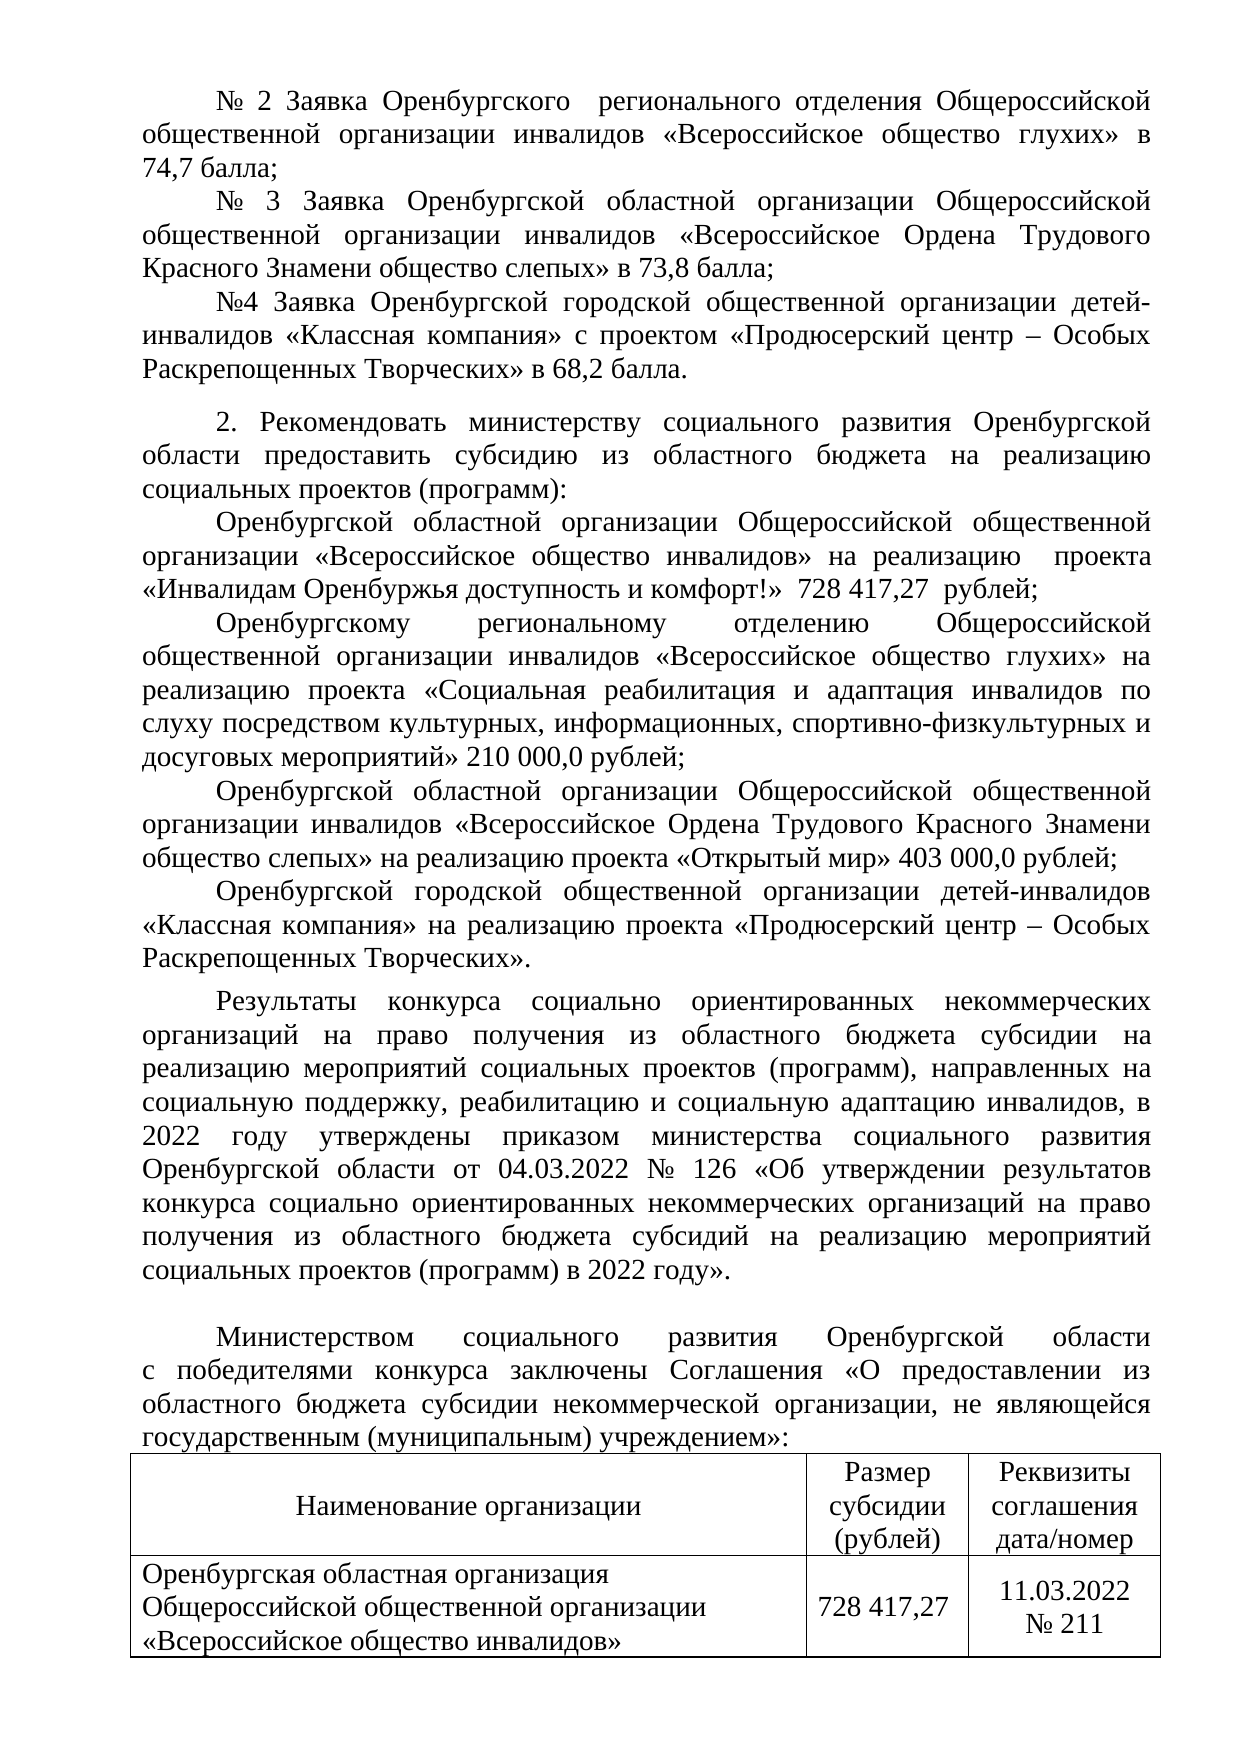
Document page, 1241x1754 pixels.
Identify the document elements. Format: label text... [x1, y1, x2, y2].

text Оренбургской областной организации Общероссийской общественной организации «Всероссийское общество инвалидов» на реализацию проекта «Инвалидам Оренбуржья доступность и комфорт!» 728 417,27 рублей; [142, 504, 1152, 605]
table_header Размер субсидии (рублей) [807, 1454, 968, 1555]
text Оренбургской городской общественной организации детей-инвалидов «Классная компания» на реализацию проекта «Продюсерский центр – Особых Раскрепощенных Творческих». [142, 873, 1152, 974]
text № 2 Заявка Оренбургского регионального отделения Общероссийской общественной организации инвалидов «Всероссийское общество глухих» в 74,7 балла; [142, 83, 1152, 183]
list 2. Рекомендовать министерству социального развития Оренбургской области предоставить субсидию из областного бюджета на реализацию социальных проектов (программ): [142, 404, 1152, 504]
table_header Наименование организации [131, 1454, 806, 1555]
text Результаты конкурса социально ориентированных некоммерческих организаций на право получения из областного бюджета субсидии на реализацию мероприятий социальных проектов (программ), направленных на социальную поддержку, реабилитацию и социальную адаптацию инвалидов, в 2022 году утверждены приказом министерства социального развития Оренбургской области от 04.03.2022 № 126 «Об утверждении результатов конкурса социально ориентированных некоммерческих организаций на право получения из областного бюджета субсидий на реализацию мероприятий социальных проектов (программ) в 2022 году». [142, 983, 1152, 1285]
table_header Реквизиты соглашения дата/номер [969, 1454, 1160, 1555]
table_cell Оренбургская областная организация Общероссийской общественной организации «Всероссийское общество инвалидов» [131, 1556, 806, 1656]
text №4 Заявка Оренбургской городской общественной организации детей-инвалидов «Классная компания» с проектом «Продюсерский центр – Особых Раскрепощенных Творческих» в 68,2 балла. [142, 284, 1152, 384]
table_cell 11.03.2022 № 211 [969, 1556, 1160, 1656]
text Министерством социального развития Оренбургской области с победителями конкурса заключены Соглашения «О предоставлении из областного бюджета субсидии некоммерческой организации, не являющейся государственным (муниципальным) учреждением»: [142, 1319, 1152, 1453]
text Оренбургскому региональному отделению Общероссийской общественной организации инвалидов «Всероссийское общество глухих» на реализацию проекта «Социальная реабилитация и адаптация инвалидов по слуху посредством культурных, информационных, спортивно-физкультурных и досуговых мероприятий» 210 000,0 рублей; [142, 605, 1152, 773]
text Оренбургской областной организации Общероссийской общественной организации инвалидов «Всероссийское Ордена Трудового Красного Знамени общество слепых» на реализацию проекта «Открытый мир» 403 000,0 рублей; [142, 773, 1152, 873]
table_cell 728 417,27 [807, 1556, 968, 1656]
text № 3 Заявка Оренбургской областной организации Общероссийской общественной организации инвалидов «Всероссийское Ордена Трудового Красного Знамени общество слепых» в 73,8 балла; [142, 183, 1152, 284]
